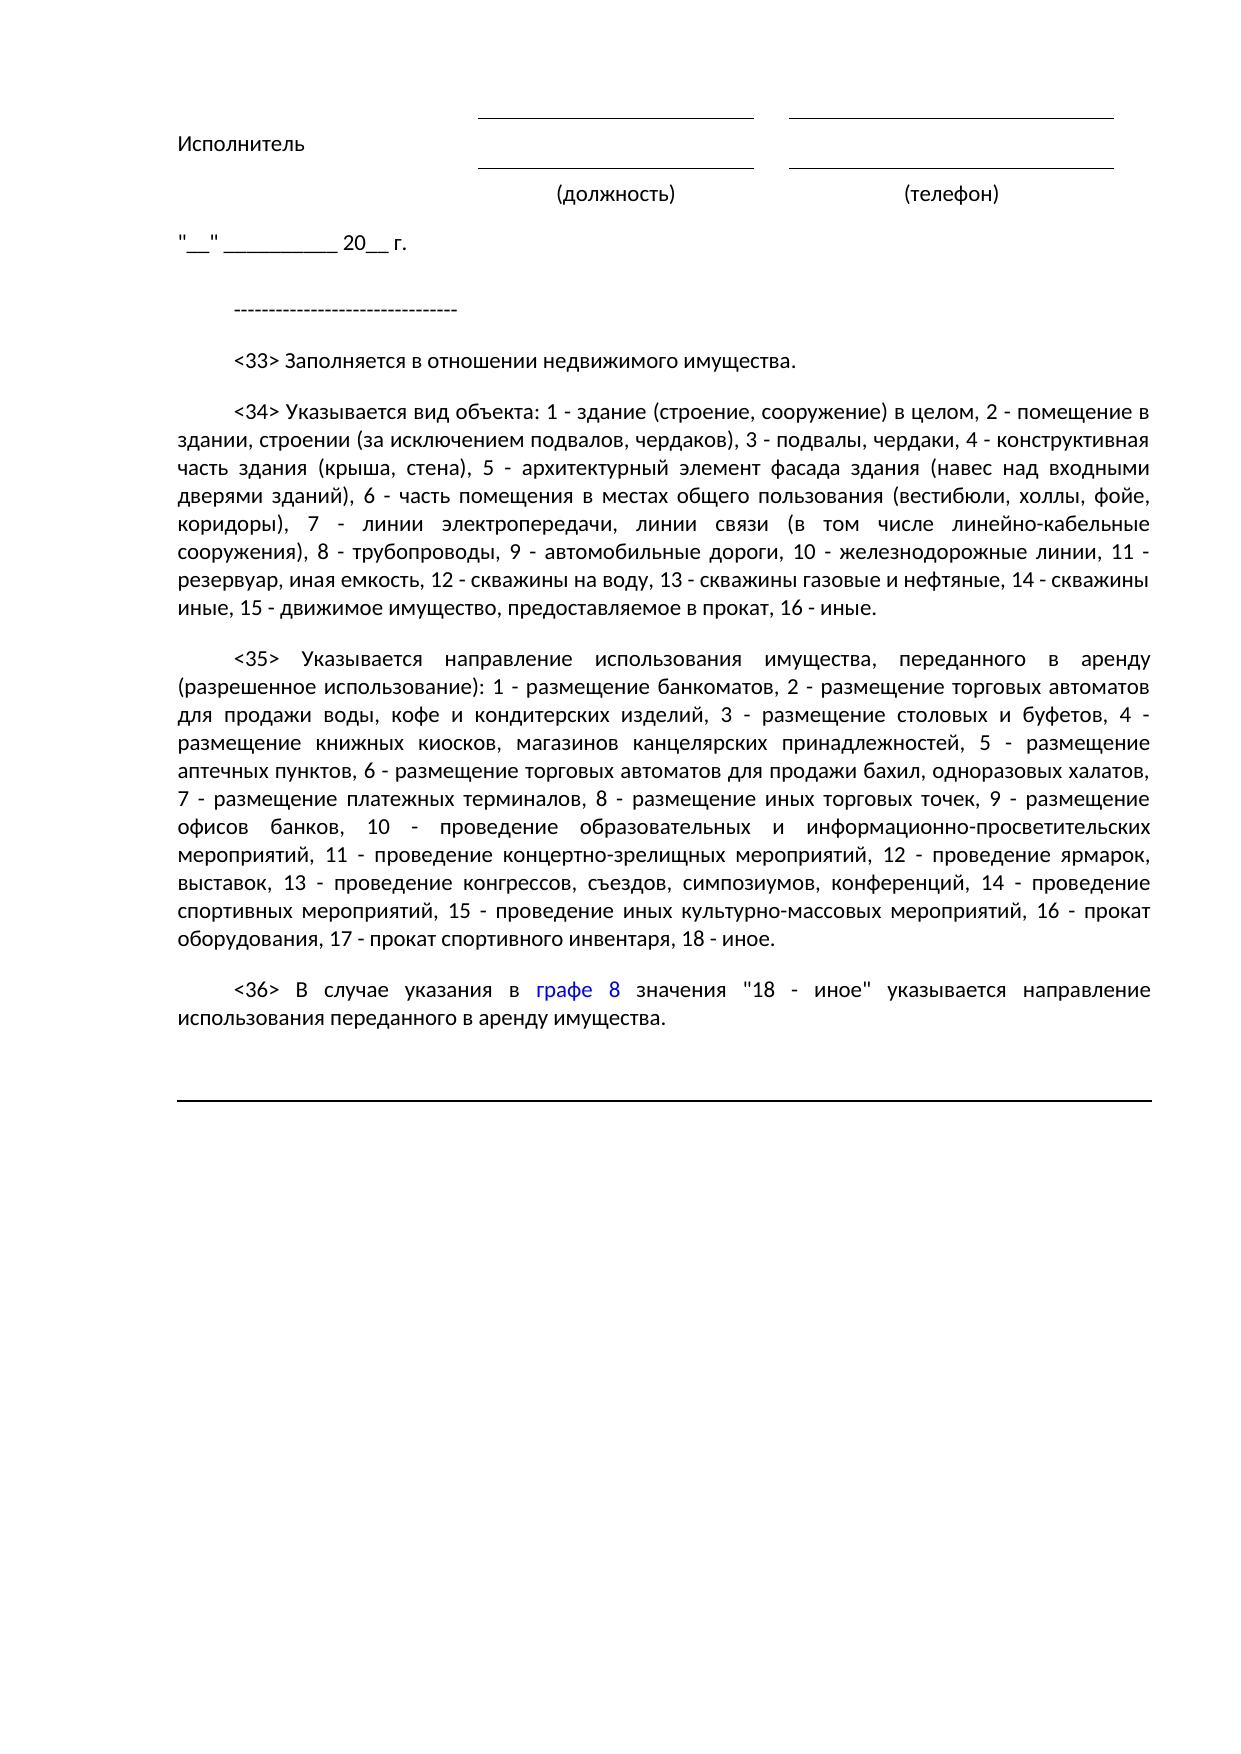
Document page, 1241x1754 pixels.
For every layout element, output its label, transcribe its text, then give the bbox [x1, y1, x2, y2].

text -------------------------------- [177, 295, 1152, 323]
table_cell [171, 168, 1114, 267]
text <33> Заполняется в отношении недвижимого имущества. [177, 346, 1152, 374]
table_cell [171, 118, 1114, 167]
text <35> Указывается направление использования имущества, переданного в аренду (разрешенное использование): 1 - размещение банкоматов, 2 - размещение торговых автоматов для продажи воды, кофе и кондитерских изделий, 3 - размещение столовых и буфетов, 4 - размещение книжных киосков, магазинов канцелярских принадлежностей, 5 - размещение аптечных пунктов, 6 - размещение торговых автоматов для продажи бахил, одноразовых халатов, 7 - размещение платежных терминалов, 8 - размещение иных торговых точек, 9 - размещение офисов банков, 10 - проведение образовательных и информационно-просветительских мероприятий, 11 - проведение концертно-зрелищных мероприятий, 12 - проведение ярмарок, выставок, 13 - проведение конгрессов, съездов, симпозиумов, конференций, 14 - проведение спортивных мероприятий, 15 - проведение иных культурно-массовых мероприятий, 16 - прокат оборудования, 17 - прокат спортивного инвентаря, 18 - иное. [177, 644, 1152, 952]
text <36> В случае указания в графе 8 значения "18 - иное" указывается направление использования переданного в аренду имущества. [177, 975, 1152, 1031]
text <34> Указывается вид объекта: 1 - здание (строение, сооружение) в целом, 2 - помещение в здании, строении (за исключением подвалов, чердаков), 3 - подвалы, чердаки, 4 - конструктивная часть здания (крыша, стена), 5 - архитектурный элемент фасада здания (навес над входными дверями зданий), 6 - часть помещения в местах общего пользования (вестибюли, холлы, фойе, коридоры), 7 - линии электропередачи, линии связи (в том числе линейно-кабельные сооружения), 8 - трубопроводы, 9 - автомобильные дороги, 10 - железнодорожные линии, 11 - резервуар, иная емкость, 12 - скважины на воду, 13 - скважины газовые и нефтяные, 14 - скважины иные, 15 - движимое имущество, предоставляемое в прокат, 16 - иные. [177, 397, 1152, 621]
